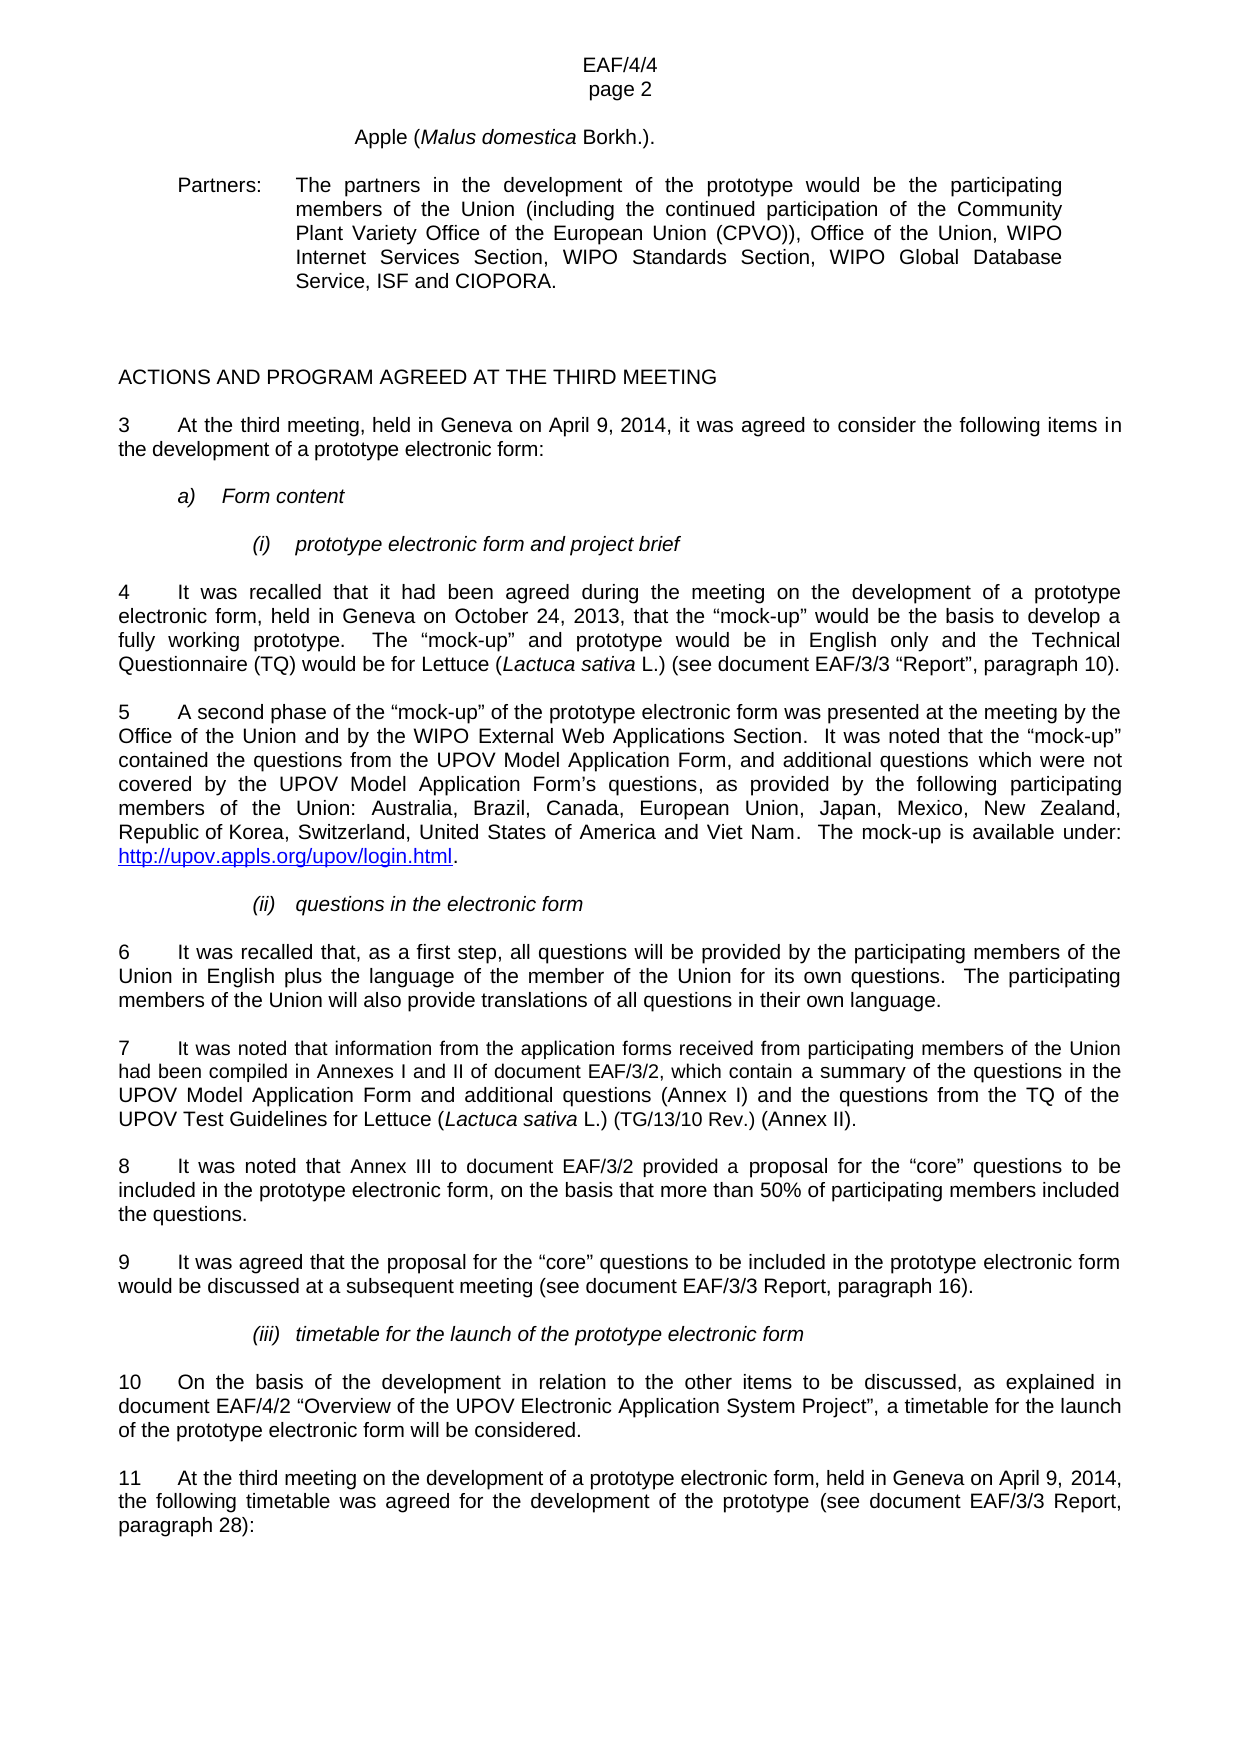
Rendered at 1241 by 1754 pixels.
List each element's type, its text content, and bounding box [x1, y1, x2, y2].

text It was agreed that the proposal for the “core” questions to be included in the prototype electronic form would be discussed at a subsequent meeting (see document EAF/3/3 Report, paragraph 16). [118, 1250, 1122, 1298]
list Form content [177, 484, 1122, 508]
text Apple (Malus domestica Borkh.). [354, 125, 1063, 149]
subtitle (i) prototype electronic form and project brief [252, 532, 1122, 556]
text On the basis of the development in relation to the other items to be discussed, as explained in document EAF/4/2 “Overview of the UPOV Electronic Application System Project”, a timetable for the launch of the prototype electronic form will be considered. [118, 1369, 1122, 1441]
subtitle (ii) questions in the electronic form [252, 892, 1122, 916]
subtitle ACTIONS AND PROGRAM AGREED AT THE THIRD MEETING [118, 364, 1122, 388]
text It was recalled that it had been agreed during the meeting on the development of a prototype electronic form, held in Geneva on October 24, 2013, that the “mock-up” would be the basis to develop a fully working prototype. The “mock-up” and prototype would be in English only and the Technical Questionnaire (TQ) would be for Lettuce (Lactuca sativa L.) (see document EAF/3/3 “Report”, paragraph 10). [118, 580, 1122, 676]
text It was recalled that, as a first step, all questions will be provided by the participating members of the Union in English plus the language of the member of the Union for its own questions. The participating members of the Union will also provide translations of all questions in their own language. [118, 939, 1122, 1011]
text At the third meeting on the development of a prototype electronic form, held in Geneva on April 9, 2014, the following timetable was agreed for the development of the prototype (see document EAF/3/3 Report, paragraph 28): [118, 1465, 1122, 1537]
text It was noted that Annex III to document EAF/3/2 provided a proposal for the “core” questions to be included in the prototype electronic form, on the basis that more than 50% of participating members included the questions. [118, 1154, 1122, 1226]
text It was noted that information from the application forms received from participating members of the Union had been compiled in Annexes I and II of document EAF/3/2, which contain a summary of the questions in the UPOV Model Application Form and additional questions (Annex I) and the questions from the TQ of the UPOV Test Guidelines for Lettuce (Lactuca sativa L.) (TG/13/10 Rev.) (Annex II). [118, 1035, 1122, 1131]
text Partners: The partners in the development of the prototype would be the participating members of the Union (including the continued participation of the Community Plant Variety Office of the European Union (CPVO)), Office of the Union, WIPO Internet Services Section, WIPO Standards Section, WIPO Global Database Service, ISF and CIOPORA. [177, 173, 1063, 293]
subtitle (iii) timetable for the launch of the prototype electronic form [252, 1322, 1122, 1346]
text At the third meeting, held in Geneva on April 9, 2014, it was agreed to consider the following items in the development of a prototype electronic form: [118, 412, 1122, 460]
text A second phase of the “mock-up” of the prototype electronic form was presented at the meeting by the Office of the Union and by the WIPO External Web Applications Section. It was noted that the “mock-up” contained the questions from the UPOV Model Application Form, and additional questions which were not covered by the UPOV Model Application Form’s questions, as provided by the following participating members of the Union: Australia, Brazil, Canada, European Union, Japan, Mexico, New Zealand, Republic of Korea, Switzerland, United States of America and Viet Nam. The mock-up is available under: http://upov.appls.org/upov/login.html. [118, 700, 1122, 868]
